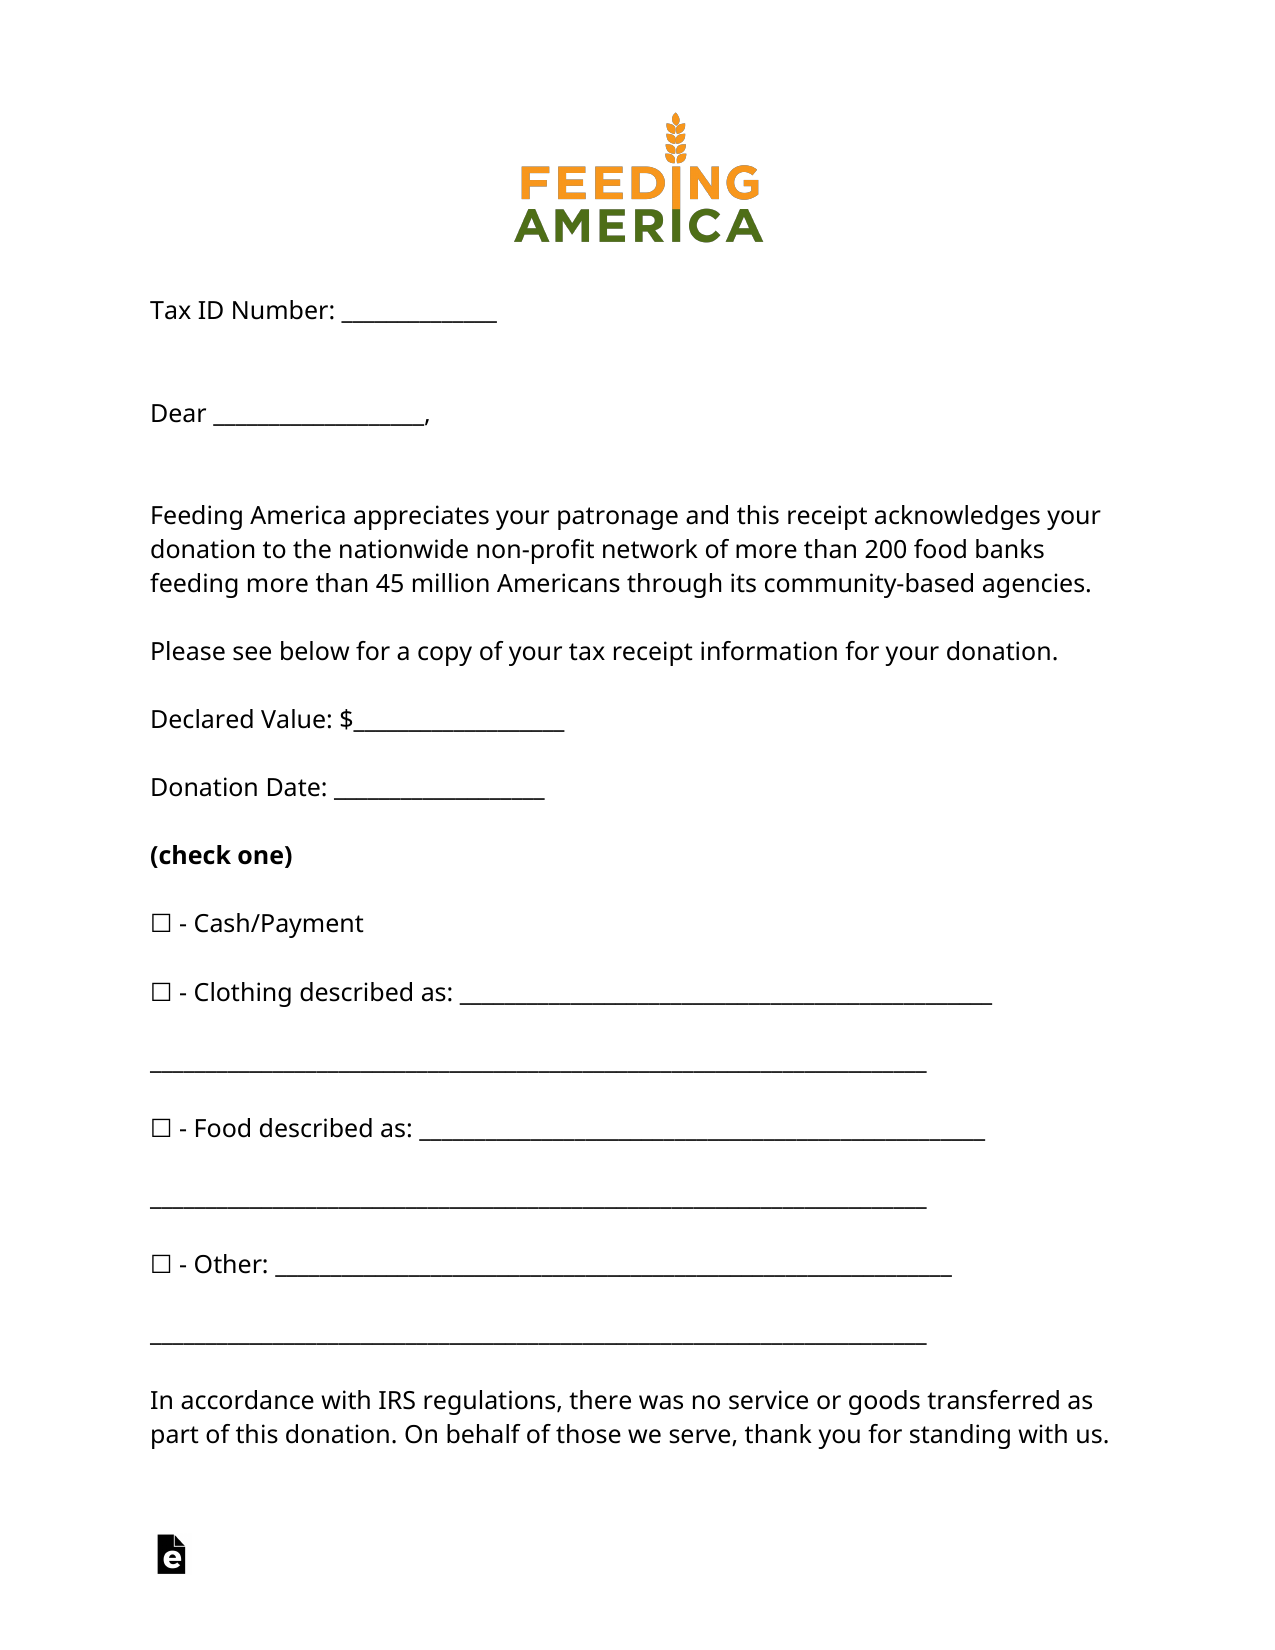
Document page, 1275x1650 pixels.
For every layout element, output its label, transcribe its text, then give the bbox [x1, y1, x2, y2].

text ☐ - Cash/Payment [150, 906, 1125, 940]
text Dear ___________________, [150, 395, 1125, 429]
text Tax ID Number: ______________ [150, 293, 1125, 327]
text ☐ - Food described as: ___________________________________________________ [150, 1111, 1125, 1144]
text ______________________________________________________________________ [150, 1179, 1125, 1213]
text Declared Value: $___________________ [150, 702, 1125, 736]
text Donation Date: ___________________ [150, 770, 1125, 804]
text ☐ - Other: _____________________________________________________________ [150, 1247, 1125, 1281]
picture [150, 1533, 192, 1575]
picture [501, 100, 774, 259]
text In accordance with IRS regulations, there was no service or goods transferred as part of this donation. On behalf of those we serve, thank you for standing with us. [150, 1383, 1125, 1451]
text ☐ - Clothing described as: ________________________________________________ [150, 974, 1125, 1008]
text Feeding America appreciates your patronage and this receipt acknowledges your donation to the nationwide non-profit network of more than 200 food banks feeding more than 45 million Americans through its community-based agencies. [150, 497, 1125, 599]
text ______________________________________________________________________ [150, 1042, 1125, 1076]
text ______________________________________________________________________ [150, 1315, 1125, 1349]
text (check one) [150, 838, 1125, 872]
text Please see below for a copy of your tax receipt information for your donation. [150, 634, 1125, 668]
